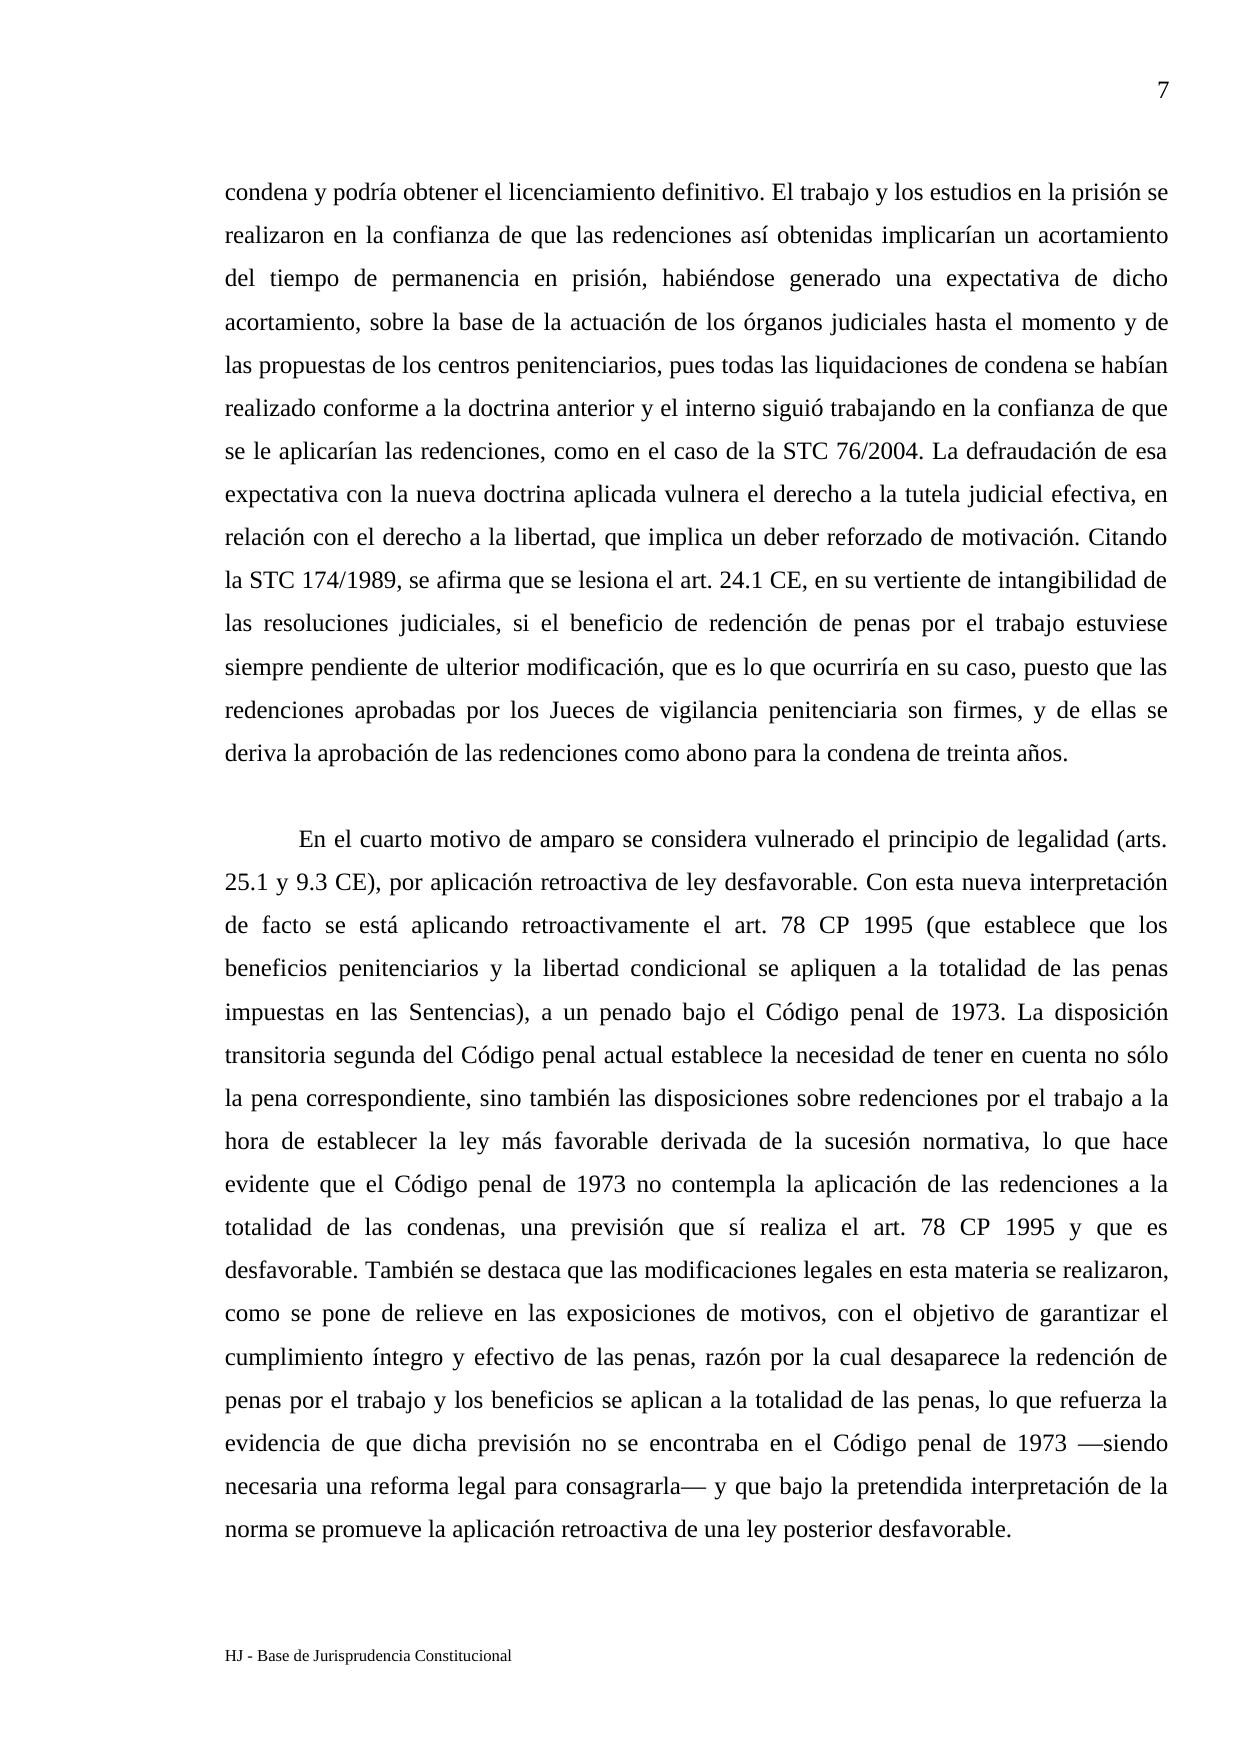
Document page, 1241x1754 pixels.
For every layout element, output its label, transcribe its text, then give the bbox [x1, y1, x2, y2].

text En el cuarto motivo de amparo se considera vulnerado el principio de legalidad (arts. 25.1 y 9.3 CE), por aplicación retroactiva de ley desfavorable. Con esta nueva interpretación de facto se está aplicando retroactivamente el art. 78 CP 1995 (que establece que los beneficios penitenciarios y la libertad condicional se apliquen a la totalidad de las penas impuestas en las Sentencias), a un penado bajo el Código penal de 1973. La disposición transitoria segunda del Código penal actual establece la necesidad de tener en cuenta no sólo la pena correspondiente, sino también las disposiciones sobre redenciones por el trabajo a la hora de establecer la ley más favorable derivada de la sucesión normativa, lo que hace evidente que el Código penal de 1973 no contempla la aplicación de las redenciones a la totalidad de las condenas, una previsión que sí realiza el art. 78 CP 1995 y que es desfavorable. También se destaca que las modificaciones legales en esta materia se realizaron, como se pone de relieve en las exposiciones de motivos, con el objetivo de garantizar el cumplimiento íntegro y efectivo de las penas, razón por la cual desaparece la redención de penas por el trabajo y los beneficios se aplican a la totalidad de las penas, lo que refuerza la evidencia de que dicha previsión no se encontraba en el Código penal de 1973 —siendo necesaria una reforma legal para consagrarla— y que bajo la pretendida interpretación de la norma se promueve la aplicación retroactiva de una ley posterior desfavorable. [224, 824, 1169, 1543]
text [224, 177, 1169, 767]
